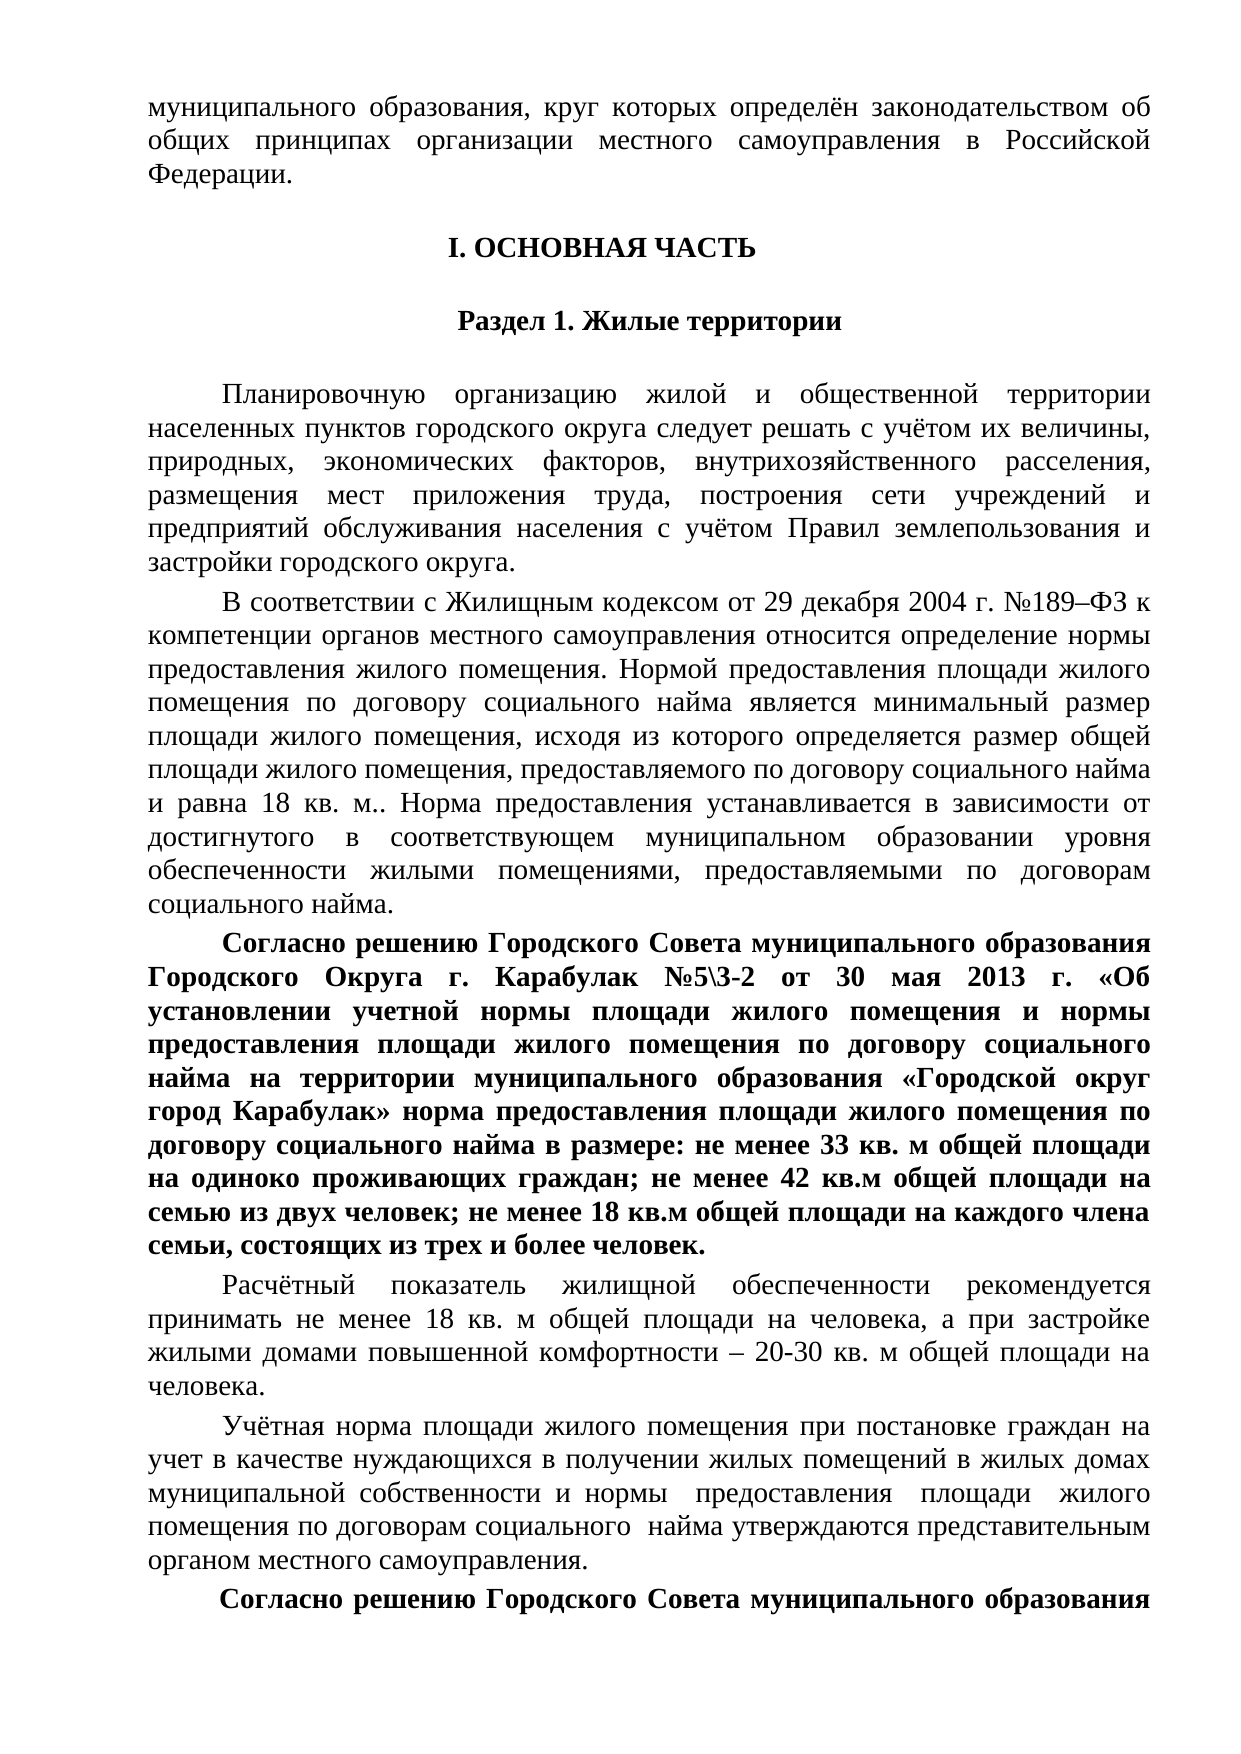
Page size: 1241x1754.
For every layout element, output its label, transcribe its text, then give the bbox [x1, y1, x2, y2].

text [148, 1582, 1152, 1615]
text Раздел 1. Жилые территории [148, 303, 1152, 337]
text Расчётный показатель жилищной обеспеченности рекомендуется принимать не менее 18 кв. м общей площади на человека, а при застройке жилыми домами повышенной комфортности – 20-30 кв. м общей площади на человека. [148, 1267, 1152, 1401]
text Планировочную организацию жилой и общественной территории населенных пунктов городского округа следует решать с учётом их величины, природных, экономических факторов, внутрихозяйственного расселения, размещения мест приложения труда, построения сети учреждений и предприятий обслуживания населения с учётом Правил землепользования и застройки городского округа. [148, 376, 1152, 578]
text Учётная норма площади жилого помещения при постановке граждан на учет в качестве нуждающихся в получении жилых помещений в жилых домах муниципальной собственности и нормы предоставления площади жилого помещения по договорам социального найма утверждаются представительным органом местного самоуправления. [148, 1408, 1152, 1575]
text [148, 89, 1152, 189]
text В соответствии с Жилищным кодексом от 29 декабря 2004 г. №189–ФЗ к компетенции органов местного самоуправления относится определение нормы предоставления жилого помещения. Нормой предоставления площади жилого помещения по договору социального найма является минимальный размер площади жилого помещения, исходя из которого определяется размер общей площади жилого помещения, предоставляемого по договору социального найма и равна 18 кв. м.. Норма предоставления устанавливается в зависимости от достигнутого в соответствующем муниципальном образовании уровня обеспеченности жилыми помещениями, предоставляемыми по договорам социального найма. [148, 584, 1152, 919]
text Согласно решению Городского Совета муниципального образования Городского Округа г. Карабулак №5\3-2 от 30 мая 2013 г. «Об установлении учетной нормы площади жилого помещения и нормы предоставления площади жилого помещения по договору социального найма на территории муниципального образования «Городской округ город Карабулак» норма предоставления площади жилого помещения по договору социального найма в размере: не менее 33 кв. м общей площади на одиноко проживающих граждан; не менее 42 кв.м общей площади на семью из двух человек; не менее 18 кв.м общей площади на каждого члена семьи, состоящих из трех и более человек. [148, 926, 1152, 1261]
text I. ОСНОВНАЯ ЧАСТЬ [148, 230, 1152, 263]
